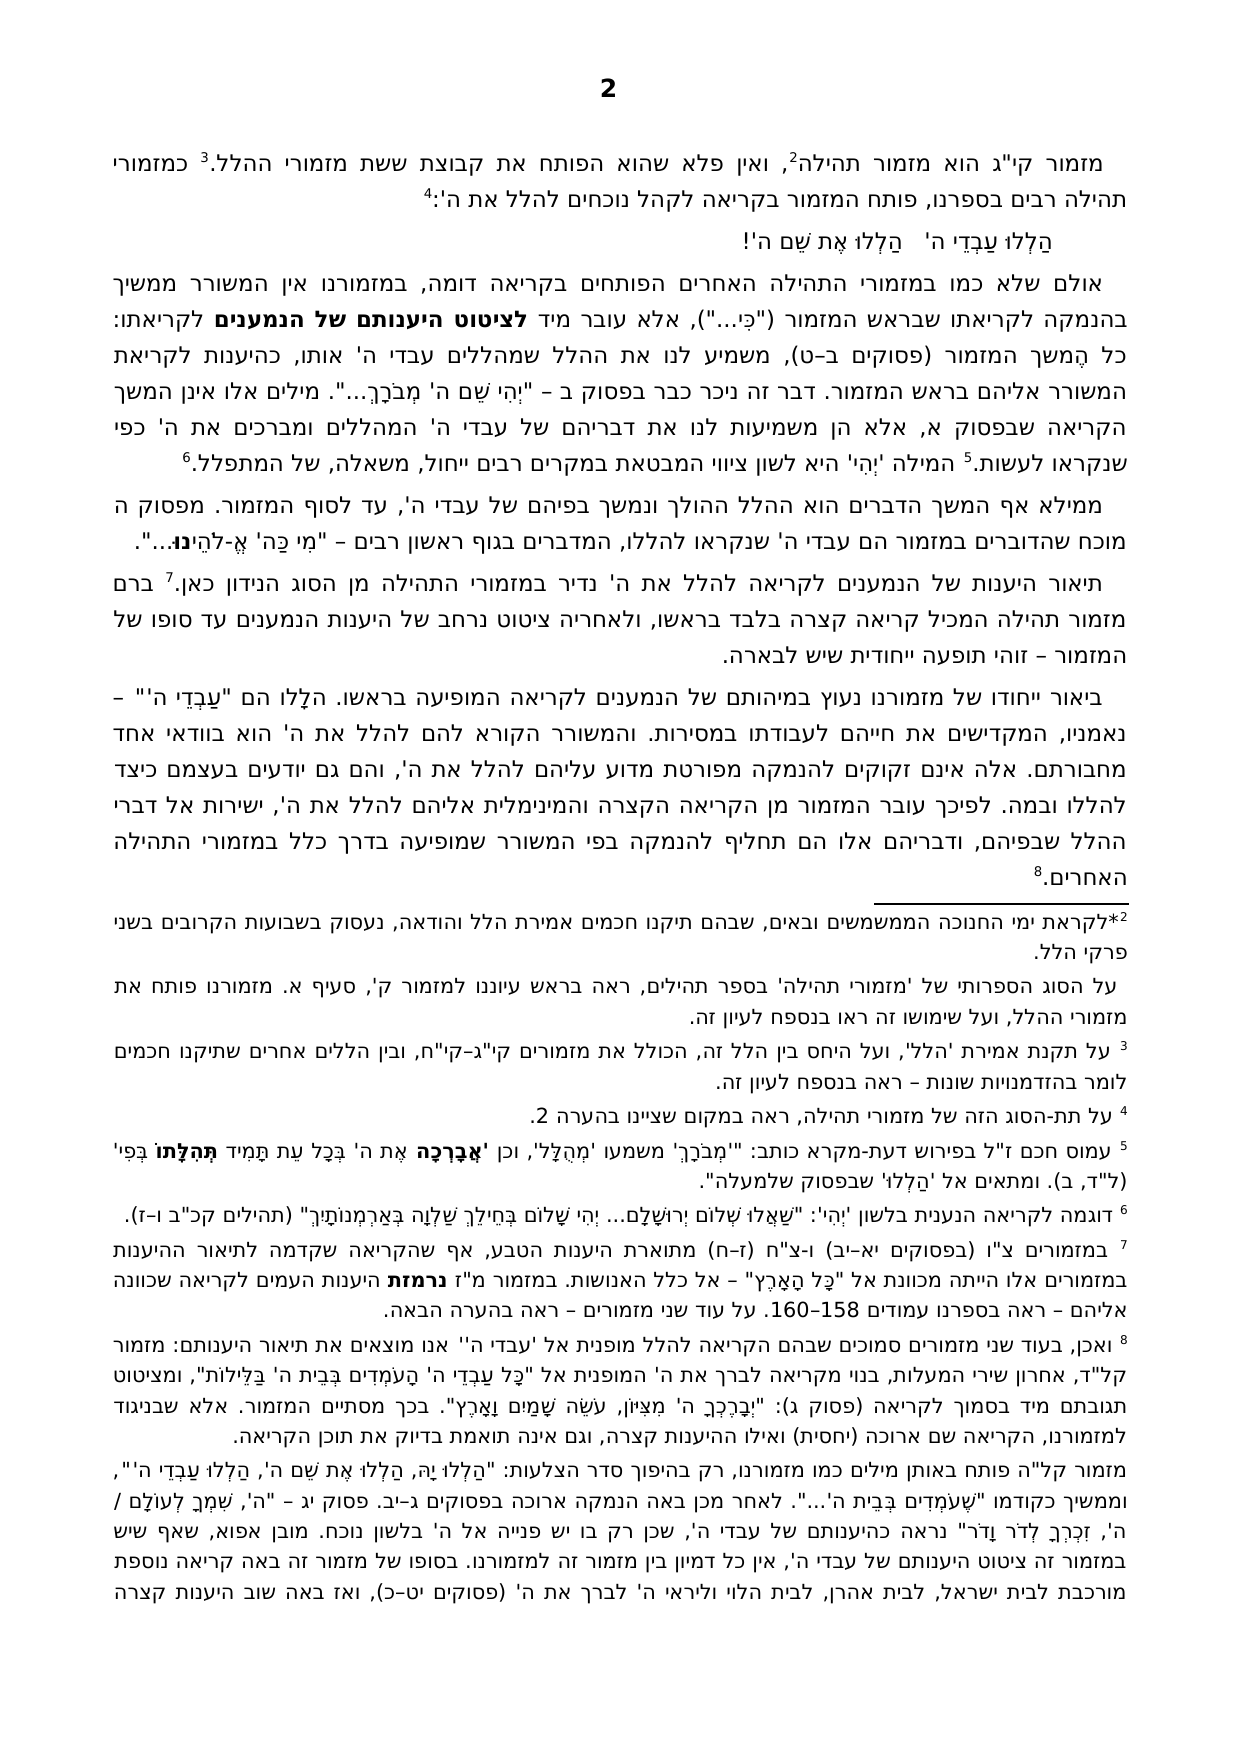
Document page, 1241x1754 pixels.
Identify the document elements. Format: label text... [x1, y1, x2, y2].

text ממילא אף המשך הדברים הוא ההלל ההולך ונמשך בפיהם של עבדי ה', עד לסוף המזמור. מפסוק ה מוכח שהדוברים במזמור הם עבדי ה' שנקראו להללו, המדברים בגוף ראשון רבים – "מִי כַּה' אֱ-לֹהֵינוּ...". [112, 492, 1128, 555]
text ביאור ייחודו של מזמורנו נעוץ במיהותם של הנמענים לקריאה המופיעה בראשו. הלָלו הם "עַבְדֵי ה'" – נאמניו, המקדישים את חייהם לעבודתו במסירות. והמשורר הקורא להם להלל את ה' הוא בוודאי אחד מחבורתם. אלה אינם זקוקים להנמקה מפורטת מדוע עליהם להלל את ה', והם גם יודעים בעצמם כיצד להללו ובמה. לפיכך עובר המזמור מן הקריאה הקצרה והמינימלית אליהם להלל את ה', ישירות אל דברי ההלל שבפיהם, ודבריהם אלו הם תחליף להנמקה בפי המשורר שמופיעה בדרך כלל במזמורי התהילה האחרים. [112, 684, 1128, 891]
text אולם שלא כמו במזמורי התהילה האחרים הפותחים בקריאה דומה, במזמורנו אין המשורר ממשיך בהנמקה לקריאתו שבראש המזמור ("כִּי..."), אלא עובר מיד לציטוט היענותם של הנמענים לקריאתו: כל הֶמשך המזמור (פסוקים ב–ט), משמיע לנו את ההלל שמהללים עבדי ה' אותו, כהיענות לקריאת המשורר אליהם בראש המזמור. דבר זה ניכר כבר בפסוק ב – "יְהִי שֵׁם ה' מְבֹרָךְ...". מילים אלו אינן המשך הקריאה שבפסוק א, אלא הן משמיעות לנו את דבריהם של עבדי ה' המהללים ומברכים את ה' כפי שנקראו לעשות. המילה 'יְהִי' היא לשון ציווי המבטאת במקרים רבים ייחול, משאלה, של המתפלל. [112, 270, 1128, 477]
text הַלְלוּ עַבְדֵי ה' הַלְלוּ אֶת שֵׁם ה'! [112, 228, 1128, 255]
text מזמור קי"ג הוא מזמור תהילה, ואין פלא שהוא הפותח את קבוצת ששת מזמורי ההלל. כמזמורי תהילה רבים בספרנו, פותח המזמור בקריאה לקהל נוכחים להלל את ה': [112, 150, 1128, 213]
text תיאור היענות של הנמענים לקריאה להלל את ה' נדיר במזמורי התהילה מן הסוג הנידון כאן. ברם מזמור תהילה המכיל קריאה קצרה בלבד בראשו, ולאחריה ציטוט נרחב של היענות הנמענים עד סופו של המזמור – זוהי תופעה ייחודית שיש לבארה. [112, 570, 1128, 669]
